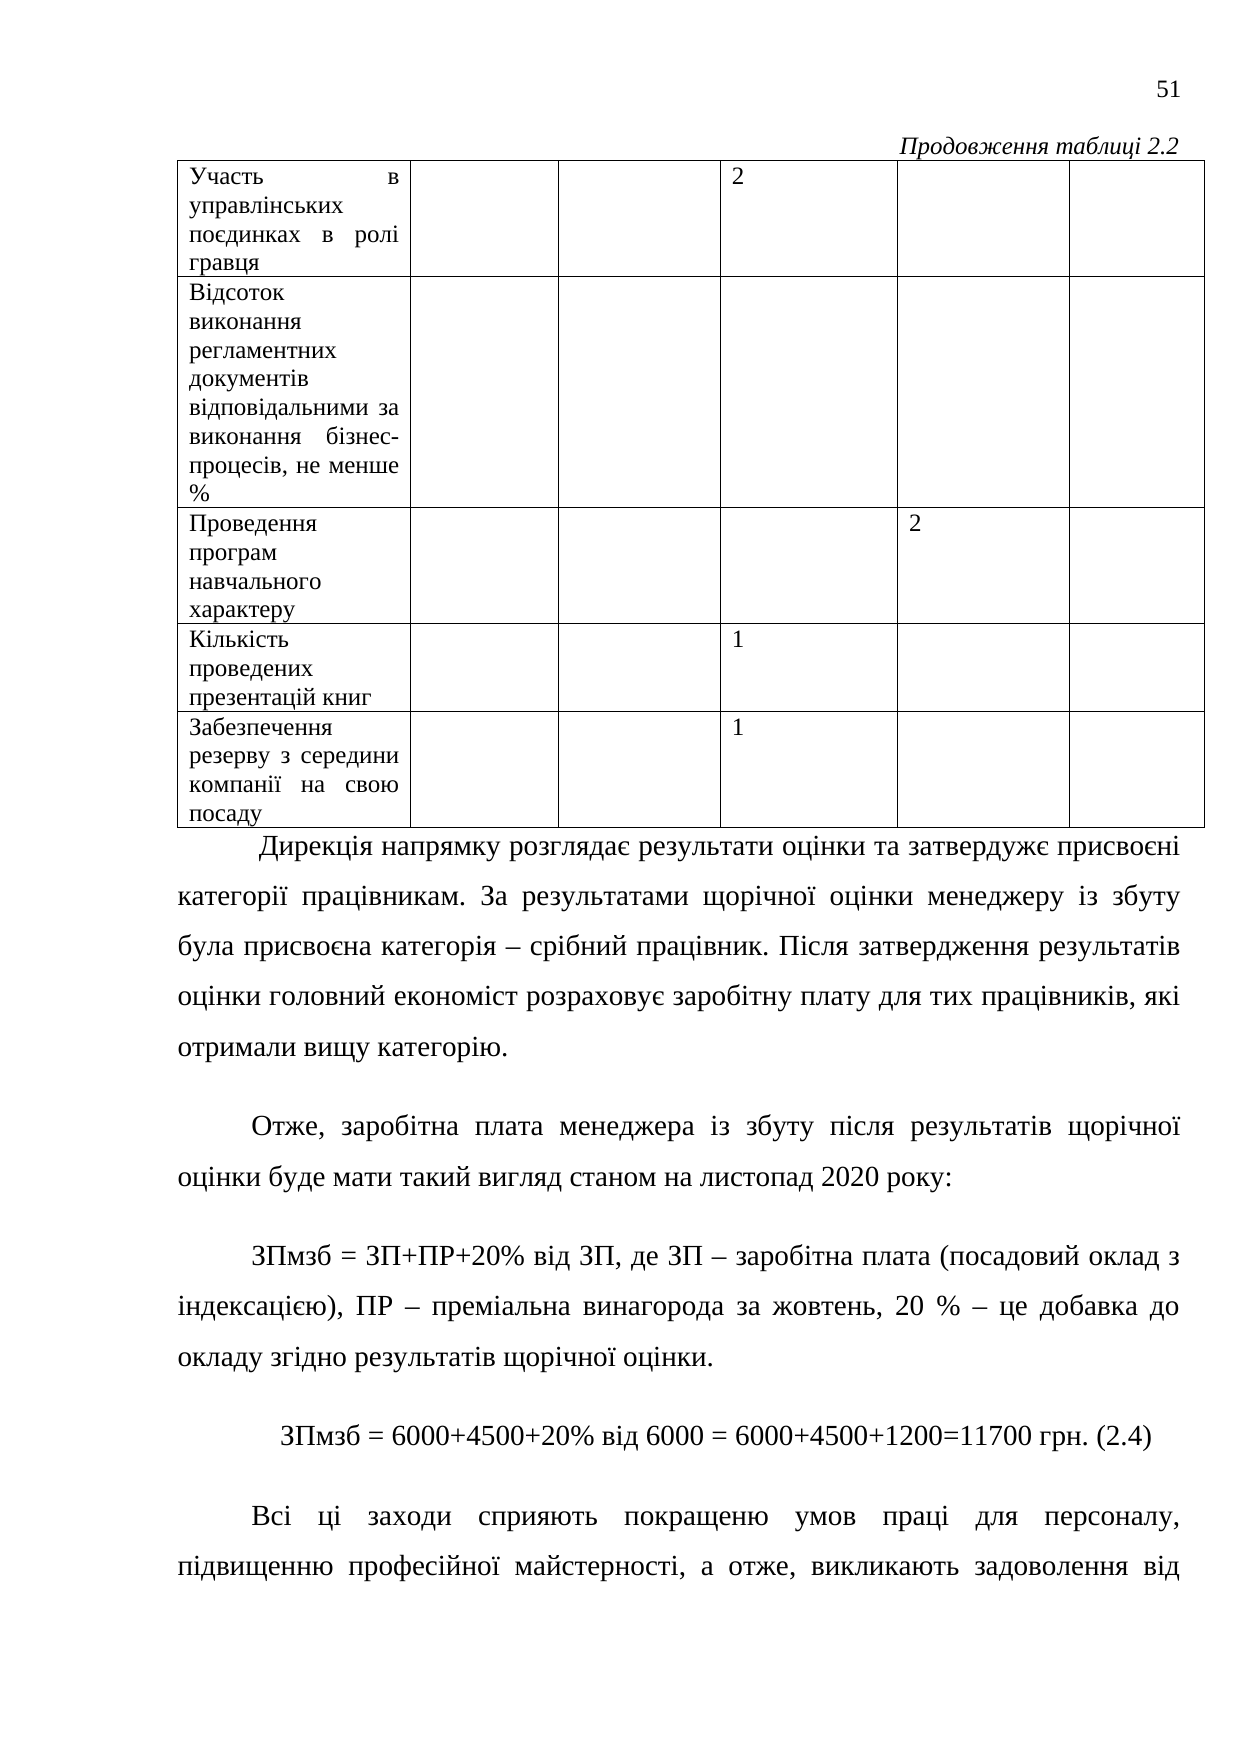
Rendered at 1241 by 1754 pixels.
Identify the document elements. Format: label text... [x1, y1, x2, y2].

table_cell [721, 508, 897, 623]
table_cell Забезпечення резерву з середини компанії на свою посаду [178, 712, 410, 827]
table_header [1070, 161, 1204, 276]
table_cell [559, 624, 720, 711]
table_header [559, 161, 720, 276]
text Отже, заробітна плата менеджера із збуту після результатів щорічної оцінки буде мати такий вигляд станом на листопад 2020 року: [177, 1108, 1181, 1192]
table_header [411, 161, 558, 276]
table_cell 1 [721, 712, 897, 827]
table_cell [411, 624, 558, 711]
table_cell 2 [898, 508, 1069, 623]
table_cell [411, 277, 558, 507]
table_cell [559, 712, 720, 827]
text ЗПмзб = 6000+4500+20% від 6000 = 6000+4500+1200=11700 грн. (2.4) [177, 1418, 1181, 1452]
text Дирекція напрямку розглядає результати оцінки та затвердужє присвоєні категорії працівникам. За результатами щорічної оцінки менеджеру із збуту була присвоєна категорія – срібний працівник. Після затвердження результатів оцінки головний економіст розраховує заробітну плату для тих працівників, які отримали вищу категорію. [177, 828, 1181, 1062]
table_header Участь в управлінських поєдинках в ролі гравця [178, 161, 410, 276]
text ЗПмзб = ЗП+ПР+20% від ЗП, де ЗП – заробітна плата (посадовий оклад з індексацією), ПР – преміальна винагорода за жовтень, 20 % – це добавка до окладу згідно результатів щорічної оцінки. [177, 1238, 1181, 1372]
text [177, 1498, 1181, 1582]
table_cell [898, 277, 1069, 507]
table_cell [898, 712, 1069, 827]
table_cell [559, 508, 720, 623]
table_cell [1070, 508, 1204, 623]
table_cell [411, 712, 558, 827]
table_cell Відсоток виконання регламентних документів відповідальними за виконання бізнес-процесів, не менше % [178, 277, 410, 507]
table_cell Кількість проведених презентацій книг [178, 624, 410, 711]
table_cell 1 [721, 624, 897, 711]
table_cell [559, 277, 720, 507]
table_cell Проведення програм навчального характеру [178, 508, 410, 623]
table_cell [1070, 624, 1204, 711]
table_header [898, 161, 1069, 276]
table_cell [898, 624, 1069, 711]
text Продовження таблиці 2.2 [177, 131, 1181, 160]
table_cell [1070, 277, 1204, 507]
table_cell [1070, 712, 1204, 827]
table_cell [721, 277, 897, 507]
table_header 2 [721, 161, 897, 276]
table_cell [411, 508, 558, 623]
